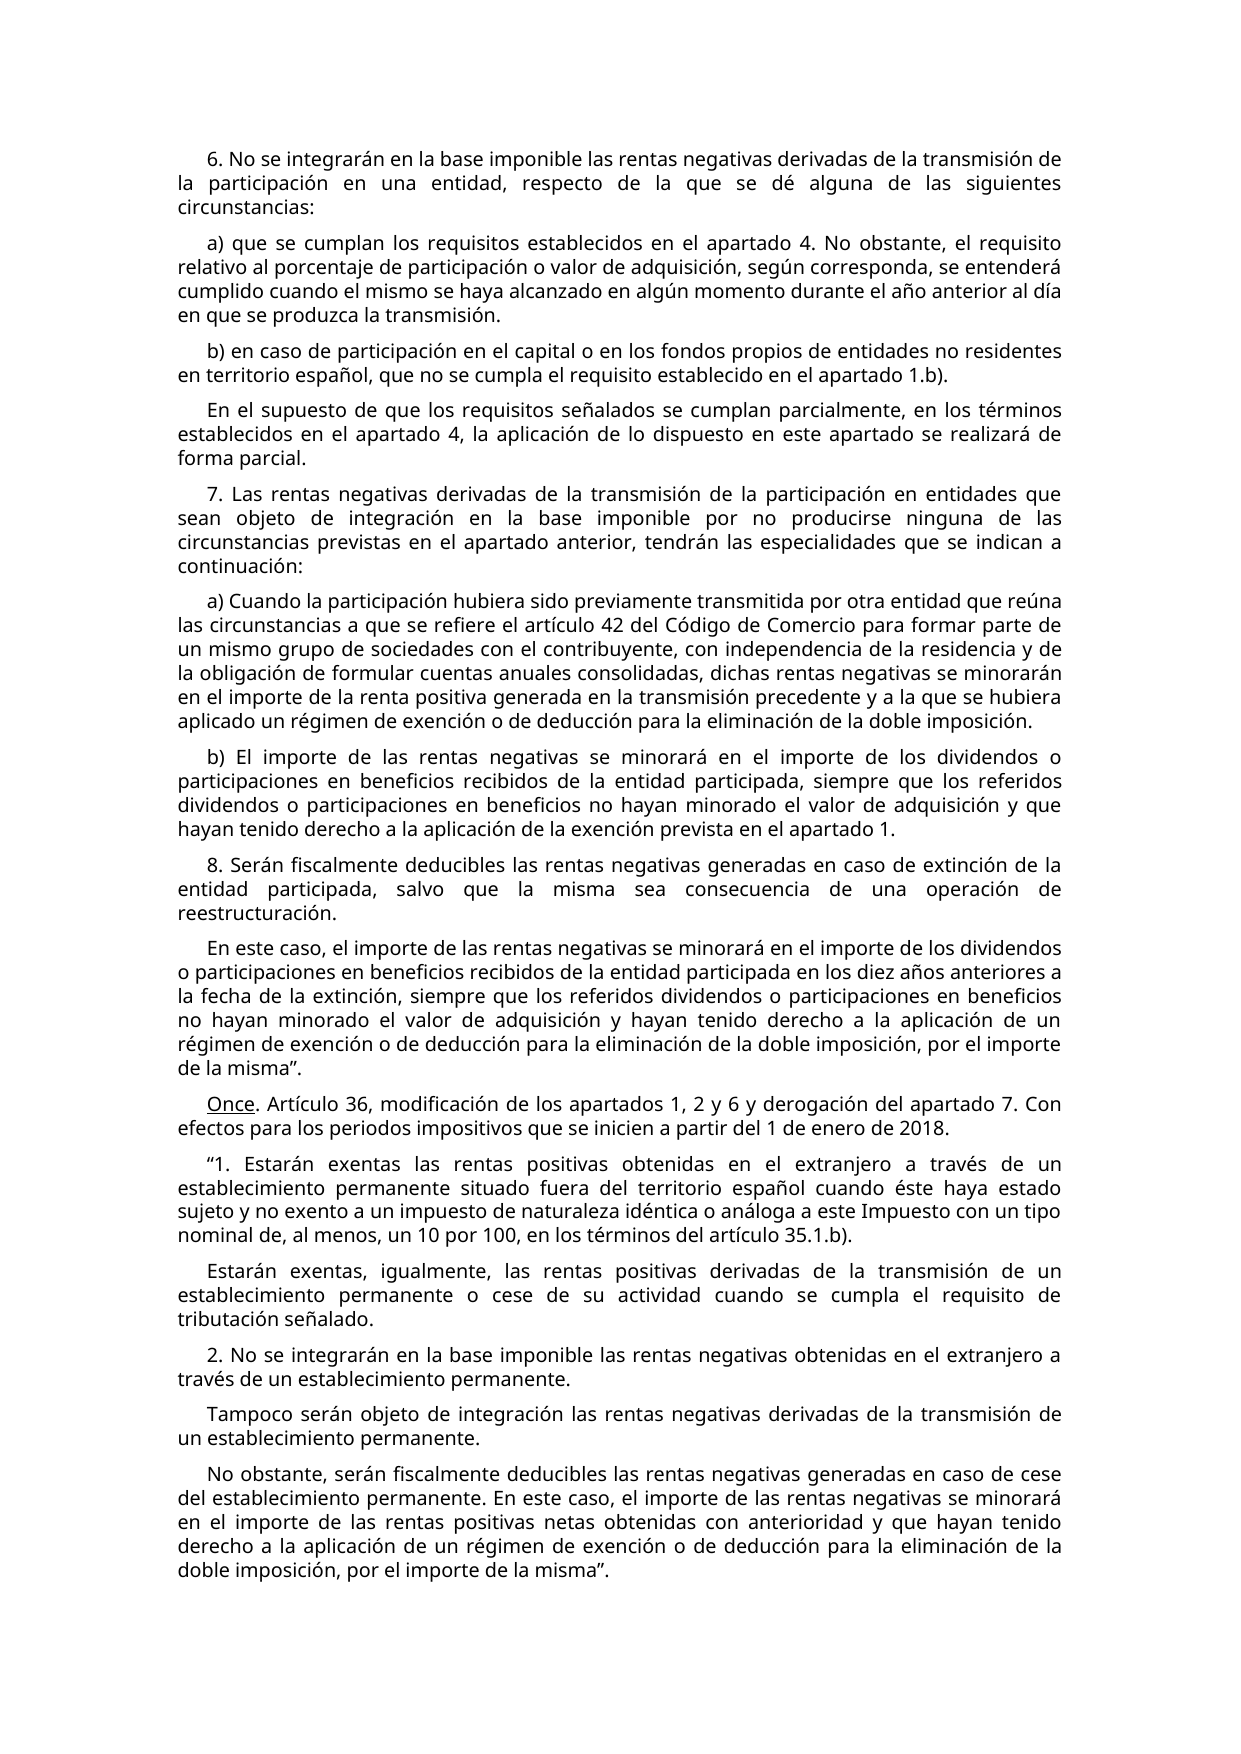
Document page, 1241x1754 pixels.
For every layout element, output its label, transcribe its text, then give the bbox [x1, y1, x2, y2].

text No obstante, serán fiscalmente deducibles las rentas negativas generadas en caso de cese del establecimiento permanente. En este caso, el importe de las rentas negativas se minorará en el importe de las rentas positivas netas obtenidas con anterioridad y que hayan tenido derecho a la aplicación de un régimen de exención o de deducción para la eliminación de la doble imposición, por el importe de la misma”. [177, 1462, 1063, 1582]
text En este caso, el importe de las rentas negativas se minorará en el importe de los dividendos o participaciones en beneficios recibidos de la entidad participada en los diez años anteriores a la fecha de la extinción, siempre que los referidos dividendos o participaciones en beneficios no hayan minorado el valor de adquisición y hayan tenido derecho a la aplicación de un régimen de exención o de deducción para la eliminación de la doble imposición, por el importe de la misma”. [177, 937, 1063, 1080]
text Once. Artículo 36, modificación de los apartados 1, 2 y 6 y derogación del apartado 7. Con efectos para los periodos impositivos que se inicien a partir del 1 de enero de 2018. [177, 1092, 1063, 1140]
text Tampoco serán objeto de integración las rentas negativas derivadas de la transmisión de un establecimiento permanente. [177, 1403, 1063, 1451]
text “1. Estarán exentas las rentas positivas obtenidas en el extranjero a través de un establecimiento permanente situado fuera del territorio español cuando éste haya estado sujeto y no exento a un impuesto de naturaleza idéntica o análoga a este Impuesto con un tipo nominal de, al menos, un 10 por 100, en los términos del artículo 35.1.b). [177, 1152, 1063, 1248]
text b) El importe de las rentas negativas se minorará en el importe de los dividendos o participaciones en beneficios recibidos de la entidad participada, siempre que los referidos dividendos o participaciones en beneficios no hayan minorado el valor de adquisición y que hayan tenido derecho a la aplicación de la exención prevista en el apartado 1. [177, 745, 1063, 841]
text a) Cuando la participación hubiera sido previamente transmitida por otra entidad que reúna las circunstancias a que se refiere el artículo 42 del Código de Comercio para formar parte de un mismo grupo de sociedades con el contribuyente, con independencia de la residencia y de la obligación de formular cuentas anuales consolidadas, dichas rentas negativas se minorarán en el importe de la renta positiva generada en la transmisión precedente y a la que se hubiera aplicado un régimen de exención o de deducción para la eliminación de la doble imposición. [177, 590, 1063, 733]
text En el supuesto de que los requisitos señalados se cumplan parcialmente, en los términos establecidos en el apartado 4, la aplicación de lo dispuesto en este apartado se realizará de forma parcial. [177, 398, 1063, 470]
text 2. No se integrarán en la base imponible las rentas negativas obtenidas en el extranjero a través de un establecimiento permanente. [177, 1343, 1063, 1391]
text a) que se cumplan los requisitos establecidos en el apartado 4. No obstante, el requisito relativo al porcentaje de participación o valor de adquisición, según corresponda, se entenderá cumplido cuando el mismo se haya alcanzado en algún momento durante el año anterior al día en que se produzca la transmisión. [177, 231, 1063, 327]
text 6. No se integrarán en la base imponible las rentas negativas derivadas de la transmisión de la participación en una entidad, respecto de la que se dé alguna de las siguientes circunstancias: [177, 148, 1063, 219]
text b) en caso de participación en el capital o en los fondos propios de entidades no residentes en territorio español, que no se cumpla el requisito establecido en el apartado 1.b). [177, 339, 1063, 387]
text 8. Serán fiscalmente deducibles las rentas negativas generadas en caso de extinción de la entidad participada, salvo que la misma sea consecuencia de una operación de reestructuración. [177, 853, 1063, 925]
text 7. Las rentas negativas derivadas de la transmisión de la participación en entidades que sean objeto de integración en la base imponible por no producirse ninguna de las circunstancias previstas en el apartado anterior, tendrán las especialidades que se indican a continuación: [177, 482, 1063, 578]
text Estarán exentas, igualmente, las rentas positivas derivadas de la transmisión de un establecimiento permanente o cese de su actividad cuando se cumpla el requisito de tributación señalado. [177, 1259, 1063, 1331]
